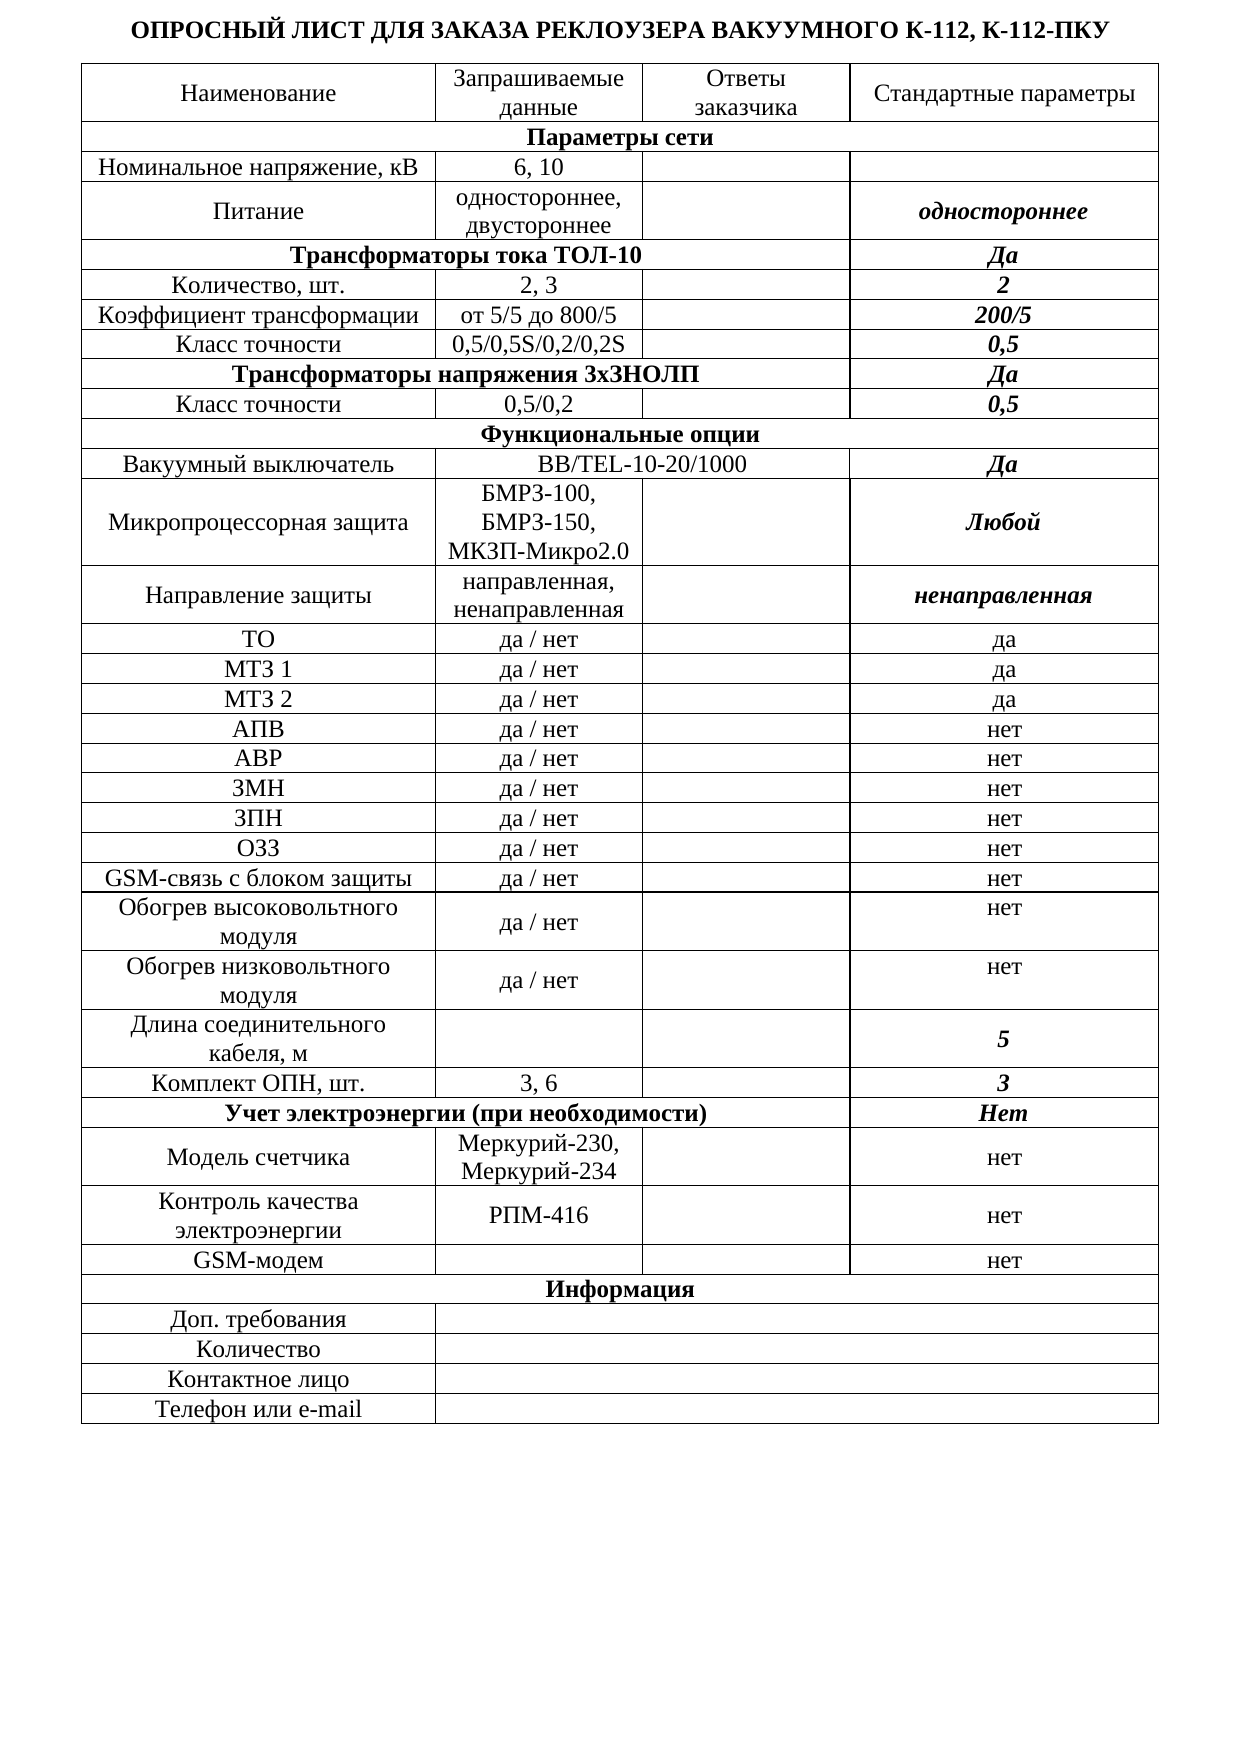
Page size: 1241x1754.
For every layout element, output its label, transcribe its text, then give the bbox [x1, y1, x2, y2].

table_header Наименование [82, 64, 435, 121]
table_cell [643, 803, 849, 832]
table_cell да [851, 654, 1158, 683]
table_cell от 5/5 до 800/5 [436, 300, 642, 328]
table_cell Длина соединительного кабеля, м [82, 1010, 435, 1067]
table_cell Функциональные опции [82, 419, 1158, 448]
table_cell [643, 1245, 849, 1273]
table_cell 200/5 [851, 300, 1158, 328]
table_cell да / нет [436, 624, 642, 653]
table_cell да / нет [436, 773, 642, 802]
table_cell Параметры сети [82, 122, 1158, 151]
table_cell нет [851, 714, 1158, 742]
table_cell [436, 1334, 1158, 1363]
table_cell Номинальное напряжение, кВ [82, 152, 435, 181]
table_cell да / нет [436, 803, 642, 832]
table_cell [643, 300, 849, 328]
table_cell Телефон или e-mail [82, 1394, 435, 1422]
table_cell Учет электроэнергии (при необходимости) [82, 1098, 849, 1127]
table_cell [436, 1010, 642, 1067]
table_cell да [851, 684, 1158, 713]
table_cell [643, 1128, 849, 1185]
table_cell Комплект ОПН, шт. [82, 1068, 435, 1097]
table_cell Контактное лицо [82, 1364, 435, 1393]
table_cell направленная, ненаправленная [436, 566, 642, 623]
table_cell нет [851, 1186, 1158, 1244]
table_cell [643, 893, 849, 950]
table_cell Класс точности [82, 330, 435, 358]
table_cell Микропроцессорная защита [82, 479, 435, 565]
table_cell [643, 479, 849, 565]
table_cell [436, 1364, 1158, 1393]
table_cell [643, 951, 849, 1008]
table_cell Коэффициент трансформации [82, 300, 435, 328]
table_cell 6, 10 [436, 152, 642, 181]
table_cell [643, 152, 849, 181]
table_cell [643, 833, 849, 862]
table_cell да / нет [436, 951, 642, 1008]
table_cell [643, 654, 849, 683]
table_cell [643, 744, 849, 772]
table_cell ненаправленная [851, 566, 1158, 623]
table_cell БМРЗ-100, БМРЗ-150, МКЗП-Микро2.0 [436, 479, 642, 565]
table_cell Обогрев низковольтного модуля [82, 951, 435, 1008]
table_cell Любой [851, 479, 1158, 565]
table_cell [643, 330, 849, 358]
table_cell Класс точности [82, 389, 435, 418]
table_cell нет [851, 863, 1158, 891]
table_cell ТО [82, 624, 435, 653]
table_cell нет [851, 951, 1158, 1008]
table_cell 0,5 [851, 389, 1158, 418]
table_cell РПМ-416 [436, 1186, 642, 1244]
table_header Запрашиваемые данные [436, 64, 642, 121]
table_cell да / нет [436, 833, 642, 862]
table_cell нет [851, 773, 1158, 802]
table_cell да / нет [436, 863, 642, 891]
table_cell нет [851, 833, 1158, 862]
table_cell Контроль качества электроэнергии [82, 1186, 435, 1244]
table_cell нет [851, 1245, 1158, 1273]
table_cell Трансформаторы тока ТОЛ-10 [82, 240, 849, 269]
table_cell да / нет [436, 684, 642, 713]
table_cell [436, 1394, 1158, 1422]
table_cell ОЗЗ [82, 833, 435, 862]
table_cell [643, 684, 849, 713]
table_cell нет [851, 893, 1158, 950]
table_cell Направление защиты [82, 566, 435, 623]
table_cell одностороннее [851, 182, 1158, 239]
table_cell 2 [851, 270, 1158, 299]
table_cell ЗМН [82, 773, 435, 802]
table_cell BB/TEL-10-20/1000 [436, 449, 849, 477]
table_cell да / нет [436, 714, 642, 742]
table_cell Количество [82, 1334, 435, 1363]
table_cell МТЗ 2 [82, 684, 435, 713]
table_cell [851, 152, 1158, 181]
table_cell Питание [82, 182, 435, 239]
table_cell [643, 566, 849, 623]
table_cell Да [851, 240, 1158, 269]
table_cell 0,5/0,5S/0,2/0,2S [436, 330, 642, 358]
table_cell [436, 1304, 1158, 1333]
table_cell [643, 863, 849, 891]
table_cell АПВ [82, 714, 435, 742]
table_cell 0,5 [851, 330, 1158, 358]
table_header Ответы заказчика [643, 64, 849, 121]
table_cell [643, 389, 849, 418]
table_cell Количество, шт. [82, 270, 435, 299]
table_cell Трансформаторы напряжения 3хЗНОЛП [82, 359, 849, 388]
table_cell Модель счетчика [82, 1128, 435, 1185]
table_cell Обогрев высоковольтного модуля [82, 893, 435, 950]
table_cell одностороннее, двустороннее [436, 182, 642, 239]
table_cell Да [851, 359, 1158, 388]
table_cell 3 [851, 1068, 1158, 1097]
table_cell [643, 1186, 849, 1244]
text ОПРОСНЫЙ ЛИСТ ДЛЯ ЗАКАЗА РЕКЛОУЗЕРА ВАКУУМНОГО К-112, К-112-ПКУ [75, 15, 1165, 43]
table_cell [643, 773, 849, 802]
table_cell GSM-связь с блоком защиты [82, 863, 435, 891]
table_header Стандартные параметры [851, 64, 1158, 121]
table_cell [643, 1010, 849, 1067]
table_cell [643, 270, 849, 299]
table_cell 5 [851, 1010, 1158, 1067]
table_cell [643, 624, 849, 653]
table_cell нет [851, 803, 1158, 832]
table_cell да / нет [436, 744, 642, 772]
table_cell ЗПН [82, 803, 435, 832]
table_cell 3, 6 [436, 1068, 642, 1097]
table_cell [436, 1245, 642, 1273]
table_cell GSM-модем [82, 1245, 435, 1273]
table_cell да / нет [436, 654, 642, 683]
table_cell Информация [82, 1275, 1158, 1303]
table_cell Да [850, 449, 1158, 477]
table_cell [643, 1068, 849, 1097]
table_cell 0,5/0,2 [436, 389, 642, 418]
table_cell нет [851, 1128, 1158, 1185]
table_cell Вакуумный выключатель [82, 449, 435, 477]
table_cell да [851, 624, 1158, 653]
table_cell АВР [82, 744, 435, 772]
table_cell [643, 714, 849, 742]
table_cell да / нет [436, 893, 642, 950]
table_cell нет [851, 744, 1158, 772]
table_cell Доп. требования [82, 1304, 435, 1333]
table_cell Нет [851, 1098, 1158, 1127]
table_cell [643, 182, 849, 239]
table_cell 2, 3 [436, 270, 642, 299]
table_cell МТЗ 1 [82, 654, 435, 683]
table_cell Меркурий-230, Меркурий-234 [436, 1128, 642, 1185]
